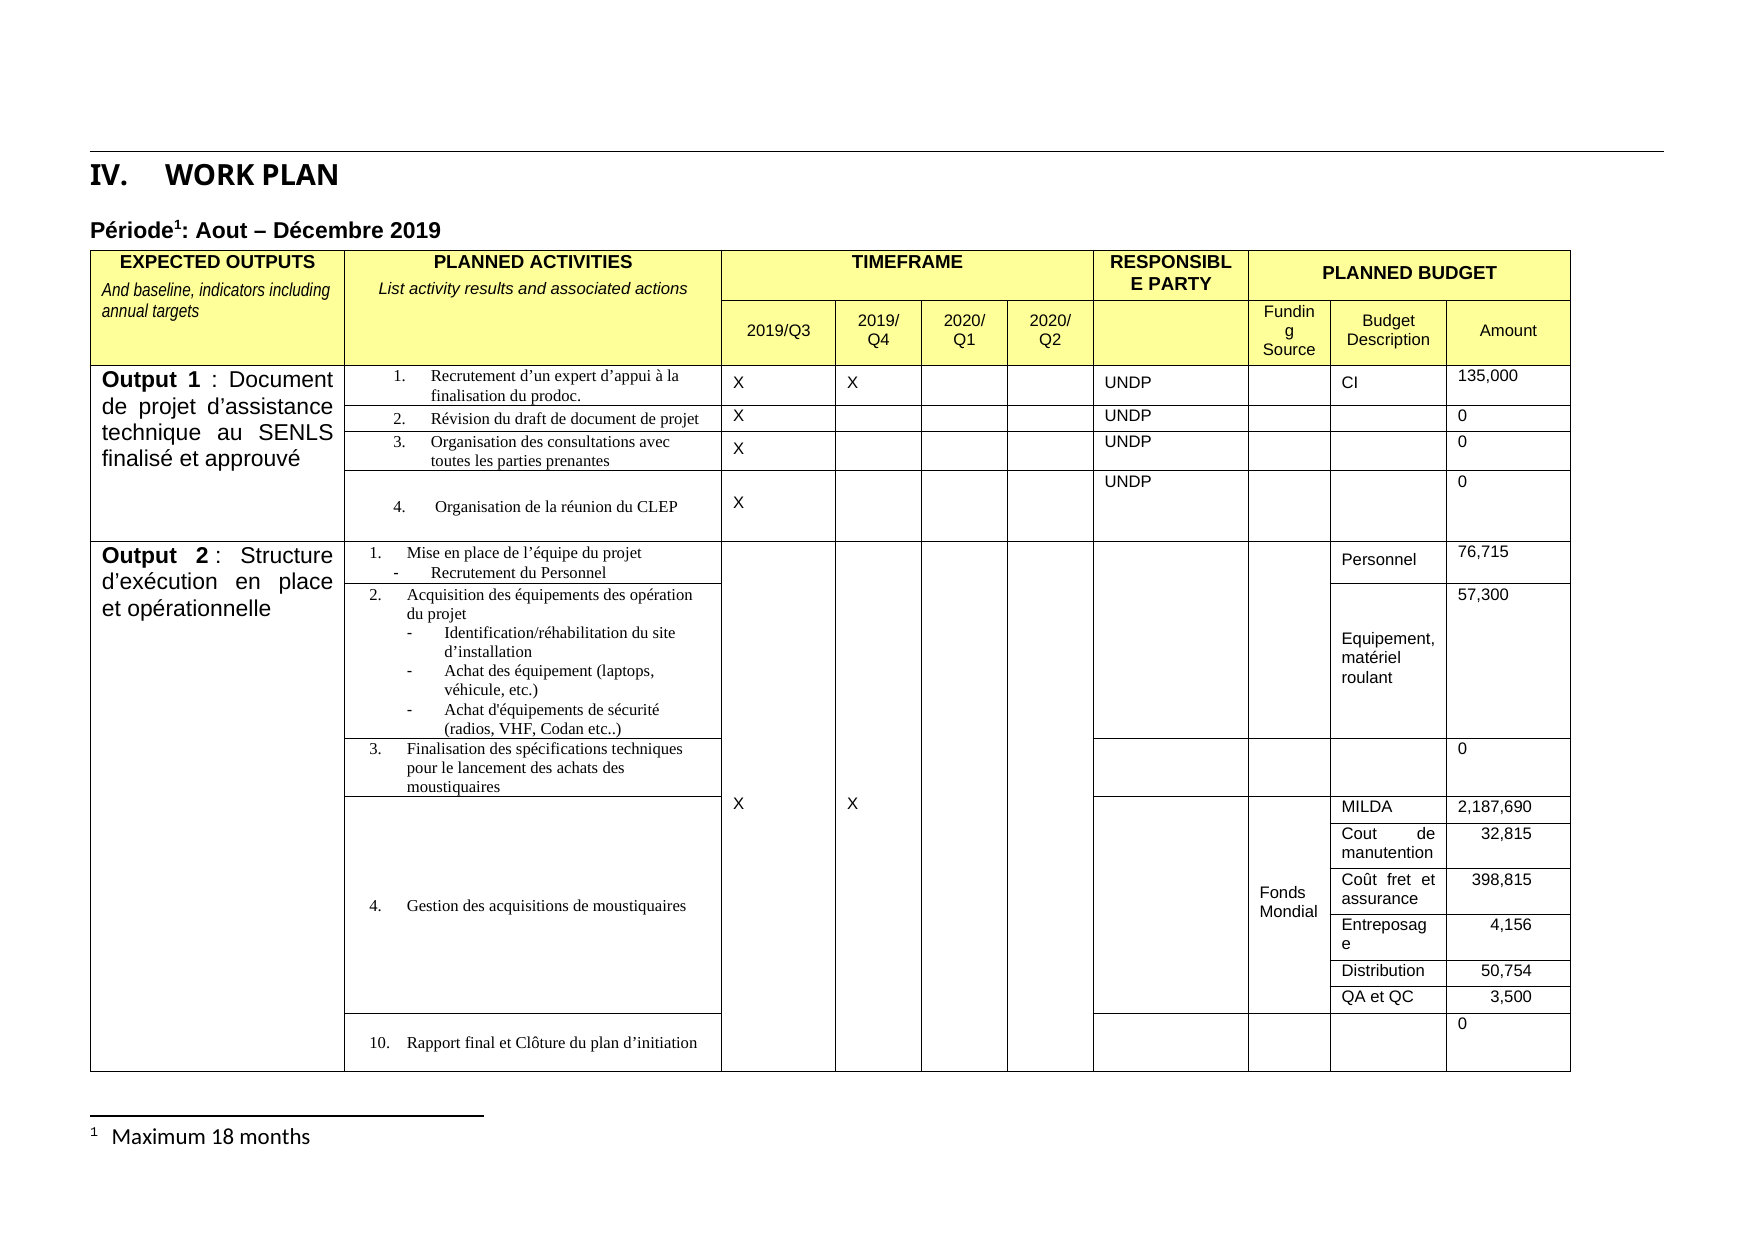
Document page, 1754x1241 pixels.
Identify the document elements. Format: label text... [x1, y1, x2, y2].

table_header PLANNED ACTIVITIES List activity results and associated actions [345, 251, 721, 365]
table_cell 2019/Q4 [836, 301, 921, 365]
table_cell X [836, 542, 921, 1071]
table_cell [1249, 542, 1330, 738]
table_cell X [722, 432, 835, 470]
table_cell [1249, 432, 1330, 470]
table_cell [1331, 1014, 1446, 1071]
table_cell Coût fret et assurance [1331, 869, 1446, 914]
table_cell Finalisation des spécifications techniques pour le lancement des achats des moustiquaires [345, 739, 721, 796]
table_header EXPECTED OUTPUTS And baseline, indicators including annual targets [91, 251, 344, 365]
table_header TIMEFRAME [722, 251, 1093, 300]
table_cell [1331, 739, 1446, 796]
table_cell [922, 542, 1007, 1071]
table_cell [922, 432, 1007, 470]
table_cell [1094, 739, 1248, 796]
table_cell [1249, 1014, 1330, 1071]
table_cell [1331, 432, 1446, 470]
table_cell [1008, 366, 1093, 404]
table_cell [922, 366, 1007, 404]
table_cell [1008, 406, 1093, 431]
table_cell 2020/Q2 [1008, 301, 1093, 365]
table_cell Gestion des acquisitions de moustiquaires [345, 797, 721, 1012]
table_cell Acquisition des équipements des opération du projet Identification/réhabilitation du site d’installation Achat des équipement (laptops, véhicule, etc.) Achat d'équipements de sécurité (radios, VHF, Codan etc..) [345, 584, 721, 738]
table_cell [1249, 366, 1330, 404]
table_cell 398,815 [1447, 869, 1570, 914]
table_cell 32,815 [1447, 824, 1570, 868]
table_cell Distribution [1331, 961, 1446, 986]
table_cell UNDP [1094, 406, 1248, 431]
table_cell Rapport final et Clôture du plan d’initiation [345, 1014, 721, 1071]
table_cell [1331, 406, 1446, 431]
table_cell [922, 406, 1007, 431]
table_cell 2,187,690 [1447, 797, 1570, 823]
table_cell [1008, 542, 1093, 1071]
table_cell Amount [1447, 301, 1570, 365]
table_cell 0 [1447, 471, 1570, 541]
table_cell 0 [1447, 739, 1570, 796]
table_cell X [722, 406, 835, 431]
table_cell Equipement, matériel roulant [1331, 584, 1446, 738]
table_cell [1008, 432, 1093, 470]
table_cell Fonds Mondial [1249, 797, 1330, 1012]
table_cell 0 [1447, 1014, 1570, 1071]
table_cell Entreposage [1331, 915, 1446, 959]
table_cell 2020/Q1 [922, 301, 1007, 365]
table_cell Funding Source [1249, 301, 1330, 365]
table_cell [1094, 542, 1248, 738]
table_cell [1249, 739, 1330, 796]
table_cell UNDP [1094, 366, 1248, 404]
table_cell X [722, 471, 835, 541]
table_cell Output 1 : Document de projet d’assistance technique au SENLS finalisé et approuvé [91, 366, 344, 541]
table_header RESPONSIBLE PARTY [1094, 251, 1248, 300]
table_cell Cout de manutention [1331, 824, 1446, 868]
table_cell 135,000 [1447, 366, 1570, 404]
table_cell 4,156 [1447, 915, 1570, 959]
table_cell UNDP [1094, 471, 1248, 541]
table_cell X [836, 366, 921, 404]
table_cell Personnel [1331, 542, 1446, 583]
table_cell [1249, 471, 1330, 541]
table_cell [1331, 471, 1446, 541]
table_cell 0 [1447, 406, 1570, 431]
table_cell 57,300 [1447, 584, 1570, 738]
table_cell UNDP [1094, 432, 1248, 470]
table_cell Recrutement d’un expert d’appui à la finalisation du prodoc. [345, 366, 721, 404]
table_cell 2019/Q3 [722, 301, 835, 365]
table_cell Révision du draft de document de projet [345, 406, 721, 431]
subtitle WORK PLAN [90, 152, 1664, 194]
table_cell 0 [1447, 432, 1570, 470]
table_cell 3,500 [1447, 987, 1570, 1012]
table_cell Output 2 : Structure d’exécution en place et opérationnelle [91, 542, 344, 1071]
table_cell [1094, 1014, 1248, 1071]
table_cell [922, 471, 1007, 541]
table_cell MILDA [1331, 797, 1446, 823]
table_cell Budget Description [1331, 301, 1446, 365]
table_cell 76,715 [1447, 542, 1570, 583]
table_cell [1094, 301, 1248, 365]
table_cell Organisation de la réunion du CLEP [345, 471, 721, 541]
table_cell CI [1331, 366, 1446, 404]
table_cell [836, 432, 921, 470]
table_cell 50,754 [1447, 961, 1570, 986]
table_cell [1008, 471, 1093, 541]
table_cell X [722, 542, 835, 1071]
table_cell Organisation des consultations avec toutes les parties prenantes [345, 432, 721, 470]
table_cell QA et QC [1331, 987, 1446, 1012]
table_cell [1249, 406, 1330, 431]
table_cell [836, 471, 921, 541]
table_cell [1094, 797, 1248, 1012]
table_cell X [722, 366, 835, 404]
text Période: Aout – Décembre 2019 [90, 217, 1664, 244]
table_cell Mise en place de l’équipe du projet Recrutement du Personnel [345, 542, 721, 583]
table_cell [836, 406, 921, 431]
table_header PLANNED BUDGET [1249, 251, 1570, 300]
